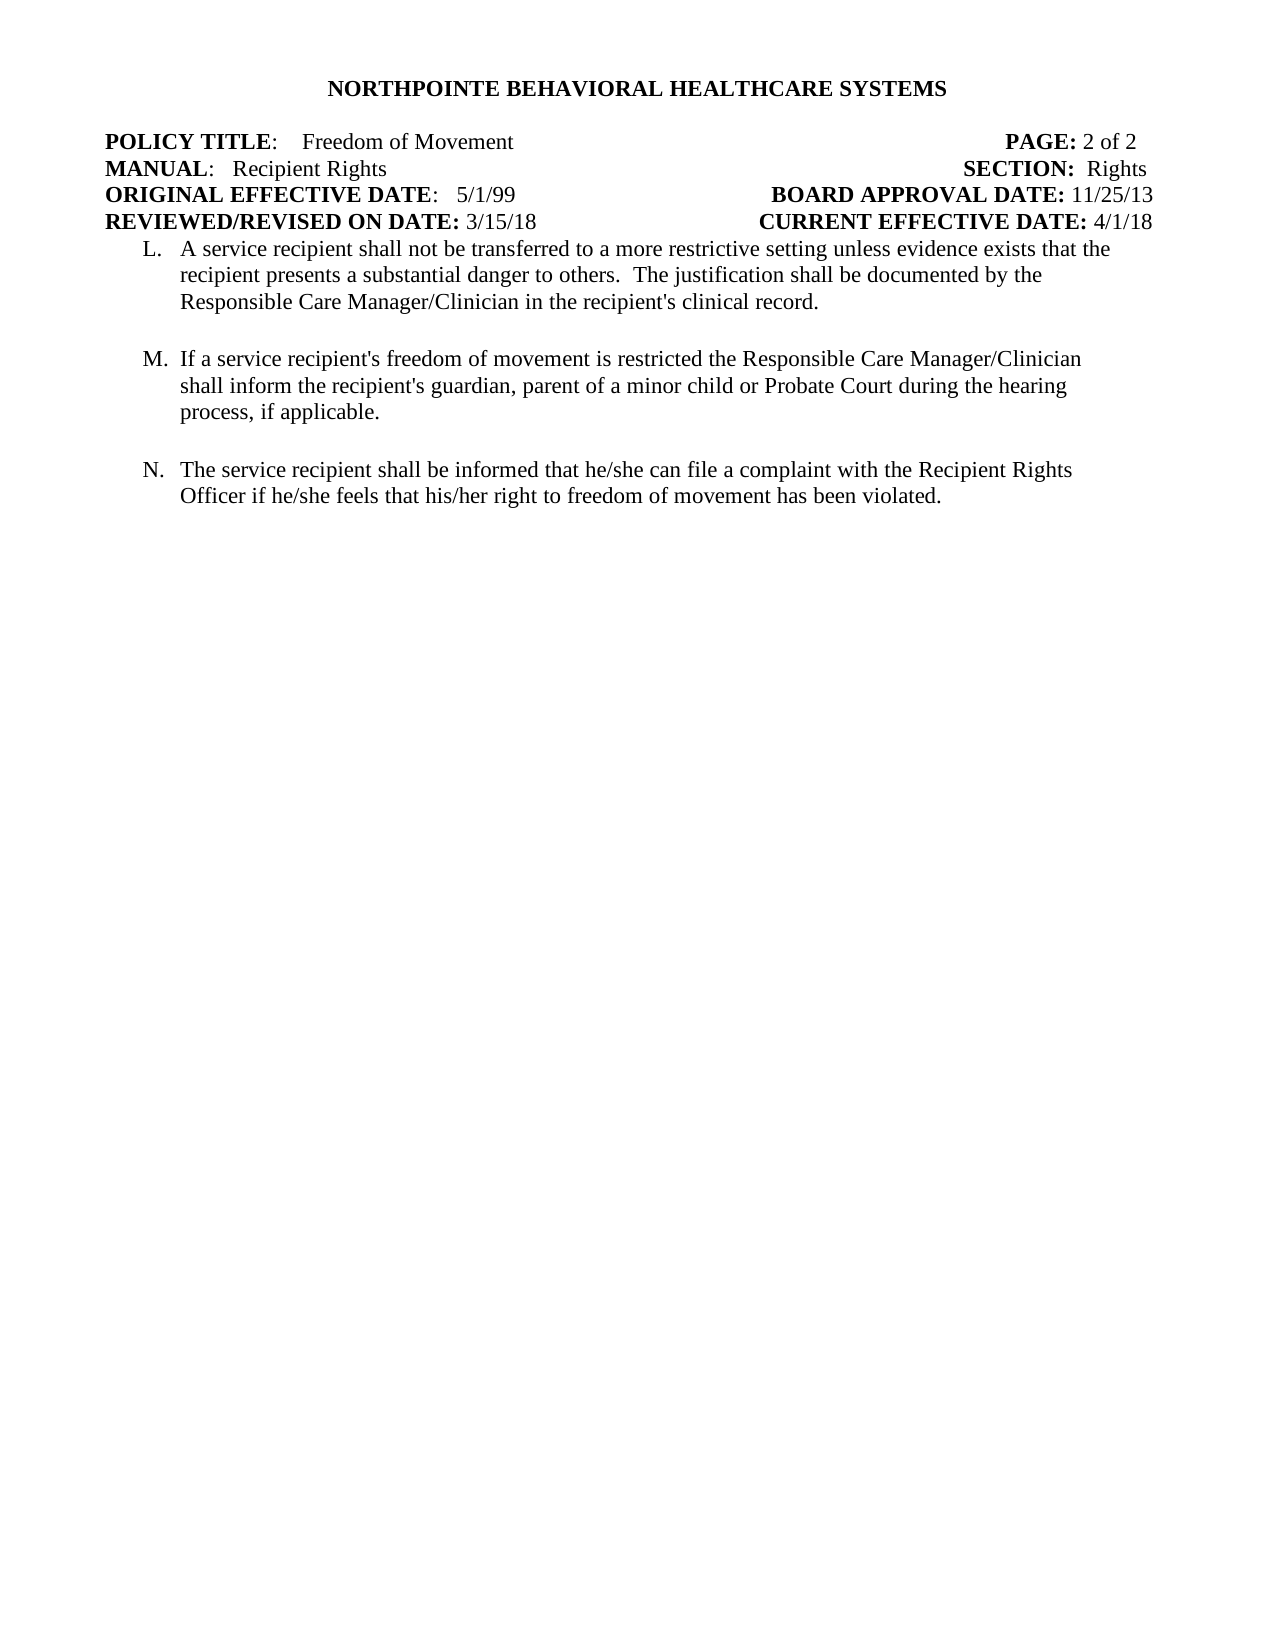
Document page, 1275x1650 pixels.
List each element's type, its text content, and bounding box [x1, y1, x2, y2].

list A service recipient shall not be transferred to a more restrictive setting unless evidence exists that the recipient presents a substantial danger to others. The justification shall be documented by the Responsible Care Manager/Clinician in the recipient's clinical record. [142, 234, 1125, 345]
list If a service recipient's freedom of movement is restricted the Responsible Care Manager/Clinician shall inform the recipient's guardian, parent of a minor child or Probate Court during the hearing process, if applicable. [142, 345, 1125, 456]
list The service recipient shall be informed that he/she can file a complaint with the Recipient Rights Officer if he/she feels that his/her right to freedom of movement has been violated. [142, 456, 1125, 540]
